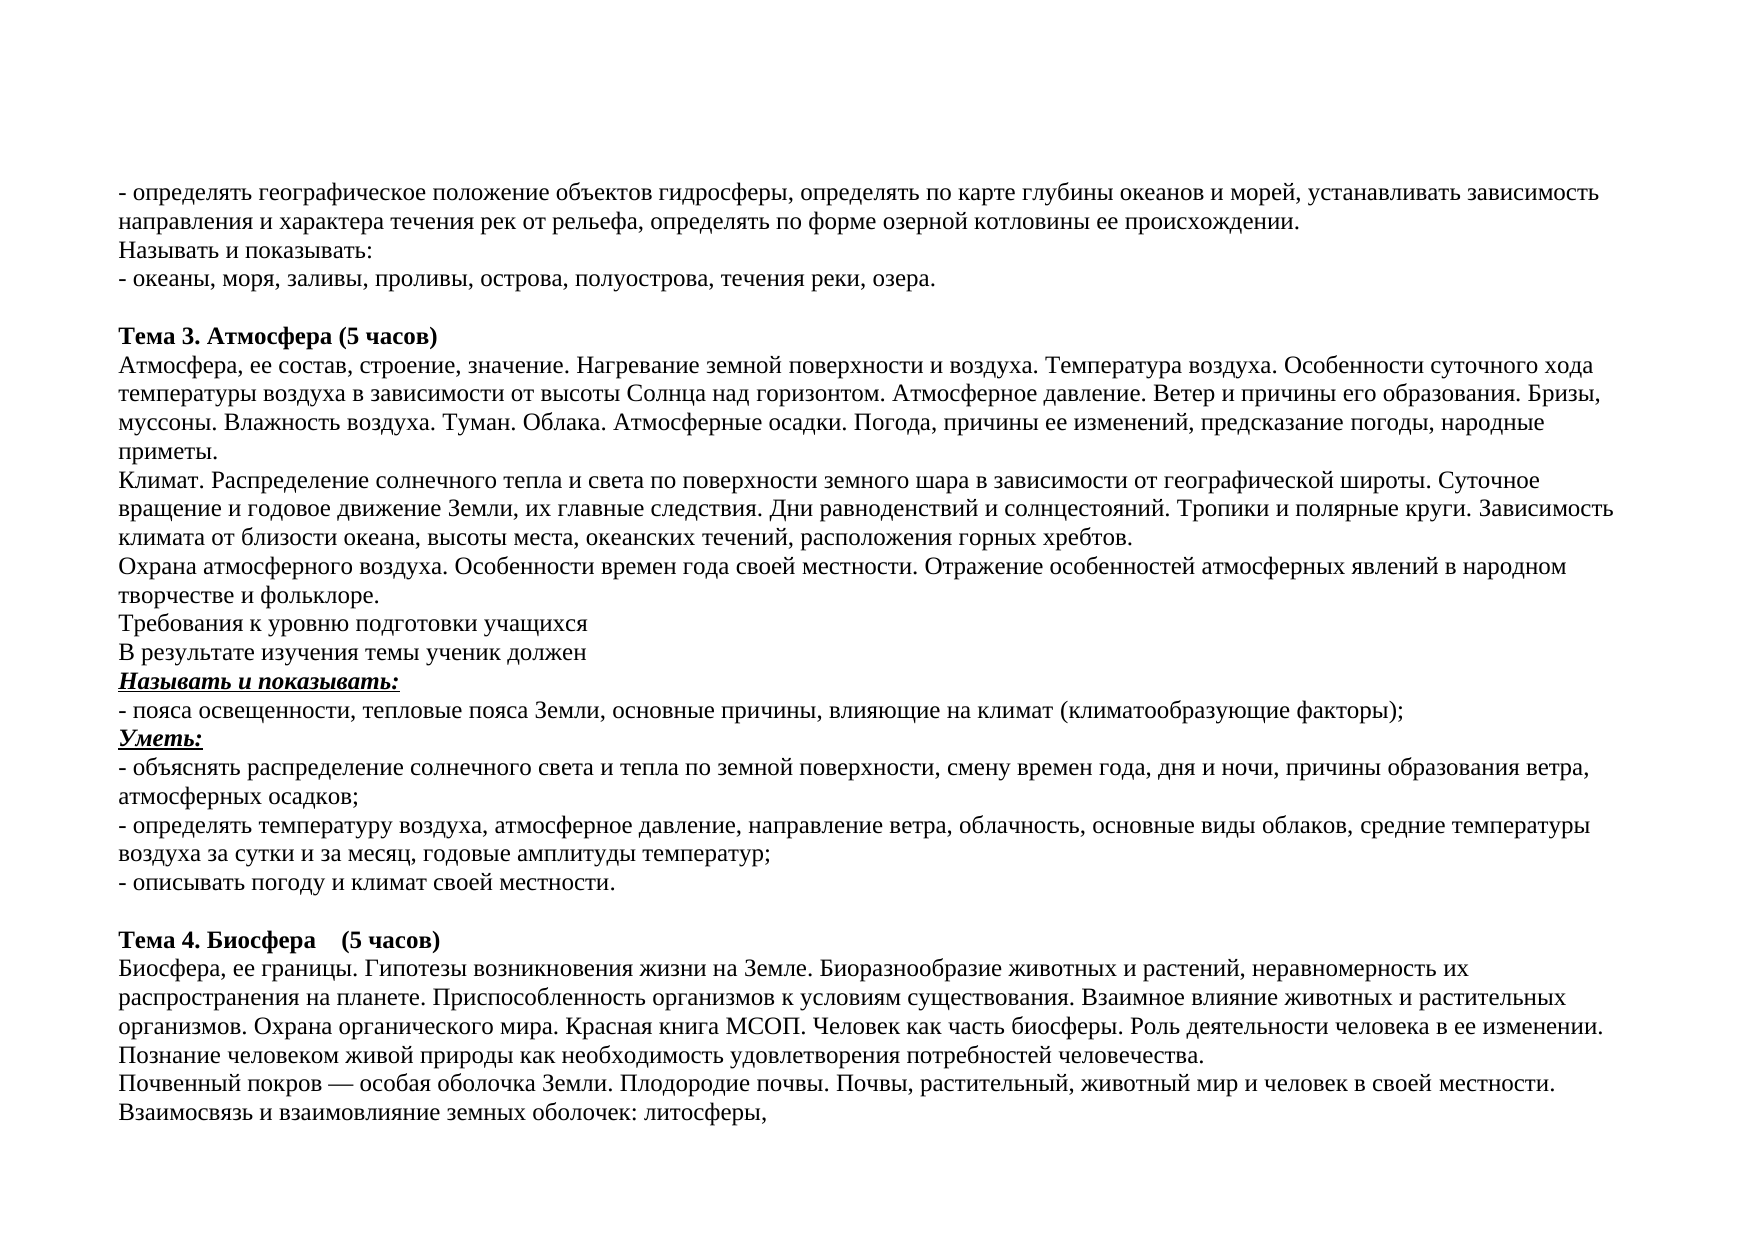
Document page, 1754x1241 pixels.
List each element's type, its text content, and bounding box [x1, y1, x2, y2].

text Почвенный покров — особая оболочка Земли. Плодородие почвы. Почвы, растительный, животный мир и человек в своей местности. [118, 1068, 1636, 1097]
text - океаны, моря, заливы, проливы, острова, полуострова, течения реки, озера. [118, 263, 1636, 292]
text Называть и показывать: [118, 666, 1636, 695]
text - пояса освещенности, тепловые пояса Земли, основные причины, влияющие на климат (климатообразующие факторы); [118, 695, 1636, 723]
text Биосфера, ее границы. Гипотезы возникновения жизни на Земле. Биоразнообразие животных и растений, неравномерность их распространения на планете. Приспособленность организмов к условиям существования. Взаимное влияние животных и растительных организмов. Охрана органического мира. Красная книга МСОП. Человек как часть биосферы. Роль деятельности человека в ее изменении. Познание человеком живой природы как необходимость удовлетворения потребностей человечества. [118, 953, 1636, 1068]
text - определять географическое положение объектов гидросферы, определять по карте глубины океанов и морей, устанавливать зависимость направления и характера течения рек от рельефа, определять по форме озерной котловины ее происхождении. [118, 177, 1636, 235]
text - описывать погоду и климат своей местности. [118, 867, 1636, 896]
text Тема 4. Биосфера (5 часов) [118, 925, 1636, 953]
text - объяснять распределение солнечного света и тепла по земной поверхности, смену времен года, дня и ночи, причины образования ветра, атмосферных осадков; [118, 752, 1636, 810]
text Климат. Распределение солнечного тепла и света по поверхности земного шара в зависимости от географической широты. Суточное вращение и годовое движение Земли, их главные следствия. Дни равноденствий и солнцестояний. Тропики и полярные круги. Зависимость климата от близости океана, высоты места, океанских течений, расположения горных хребтов. [118, 465, 1636, 551]
text Уметь: [118, 723, 1636, 752]
text Атмосфера, ее состав, строение, значение. Нагревание земной поверхности и воздуха. Температура воздуха. Особенности суточного хода температуры воздуха в зависимости от высоты Солнца над горизонтом. Атмосферное давление. Ветер и причины его образования. Бризы, муссоны. Влажность воздуха. Туман. Облака. Атмосферные осадки. Погода, причины ее изменений, предсказание погоды, народные приметы. [118, 350, 1636, 465]
text Тема 3. Атмосфера (5 часов) [118, 321, 1636, 350]
text Требования к уровню подготовки учащихся [118, 608, 1636, 637]
text Называть и показывать: [118, 235, 1636, 263]
text - определять температуру воздуха, атмосферное давление, направление ветра, облачность, основные виды облаков, средние температуры воздуха за сутки и за месяц, годовые амплитуды температур; [118, 810, 1636, 867]
text Взаимосвязь и взаимовлияние земных оболочек: литосферы, [118, 1097, 1636, 1126]
text Охрана атмосферного воздуха. Особенности времен года своей местности. Отражение особенностей атмосферных явлений в народном творчестве и фольклоре. [118, 551, 1636, 608]
text В результате изучения темы ученик должен [118, 637, 1636, 666]
